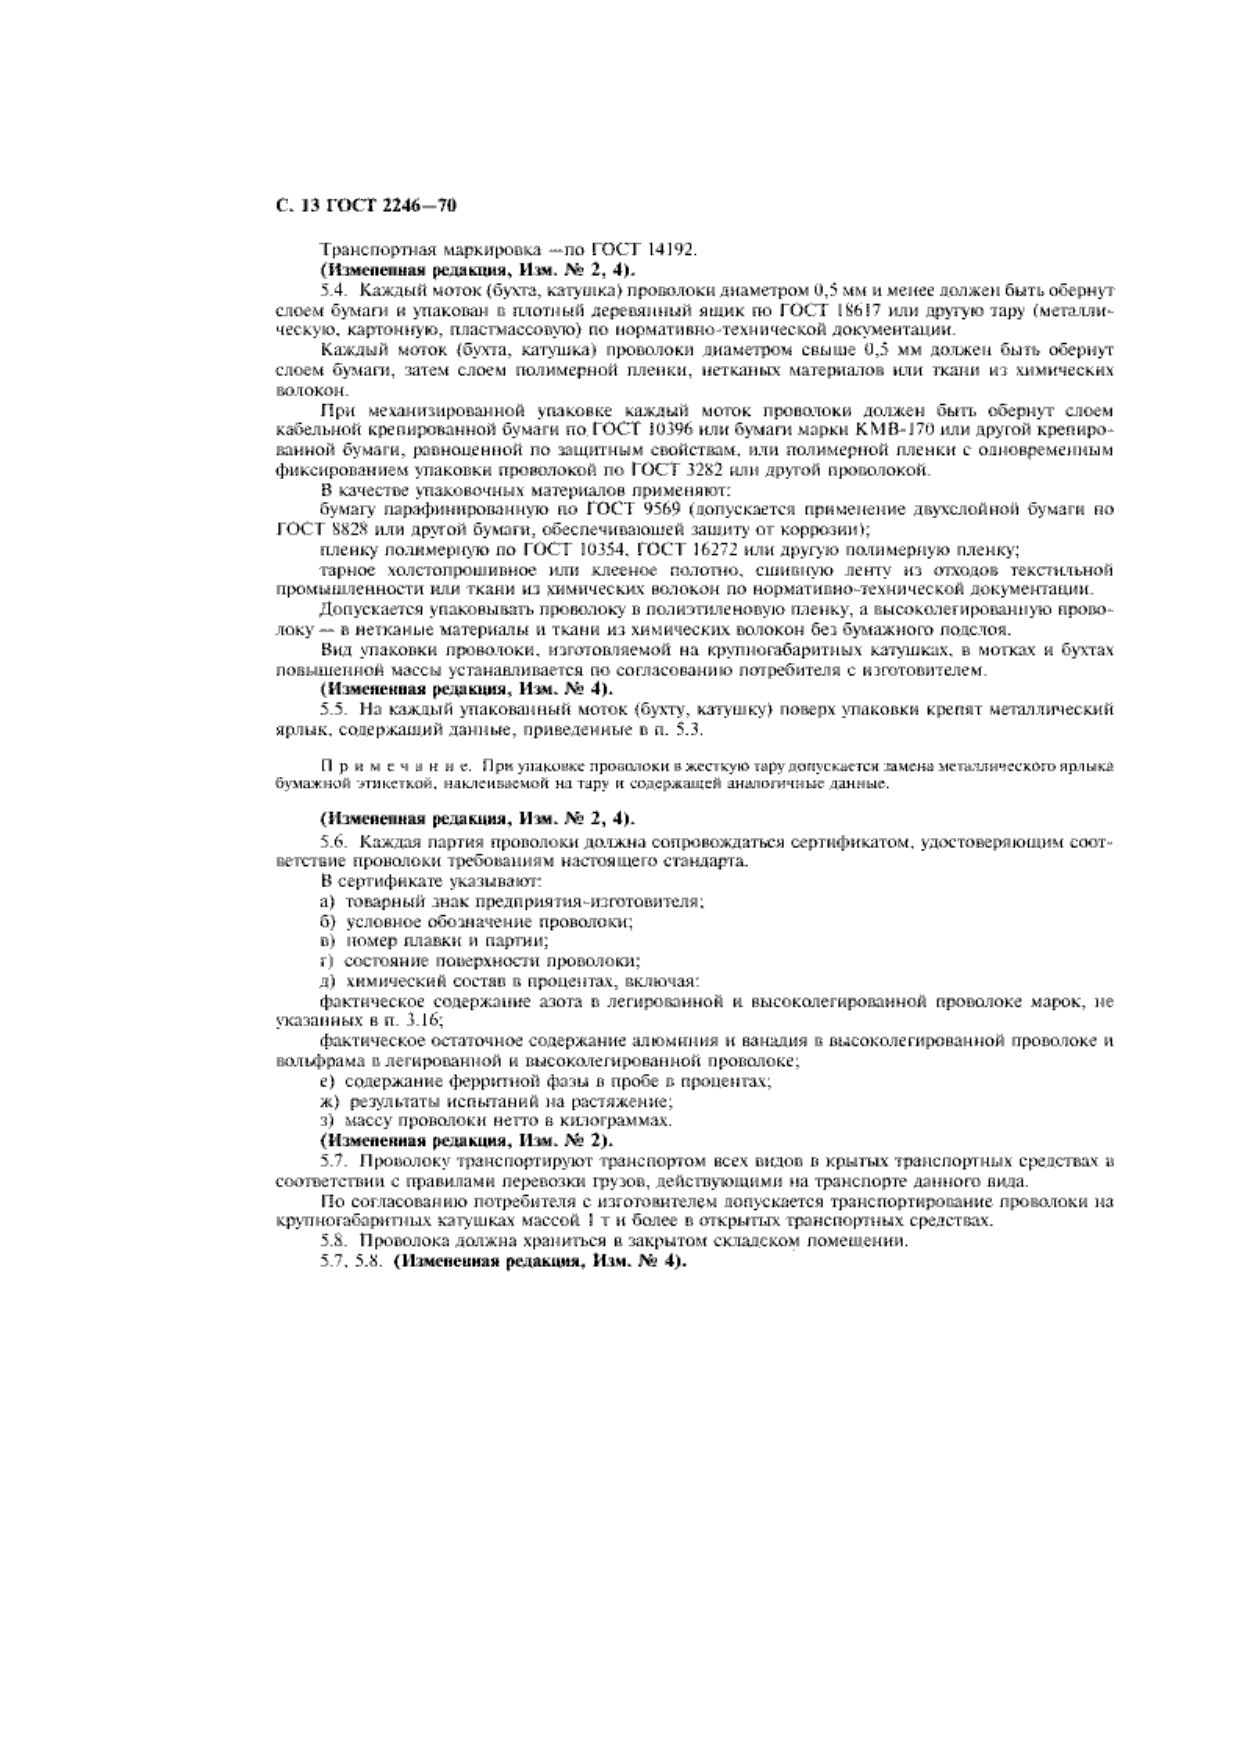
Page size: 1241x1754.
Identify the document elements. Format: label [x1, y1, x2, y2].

picture [177, 118, 1210, 1581]
